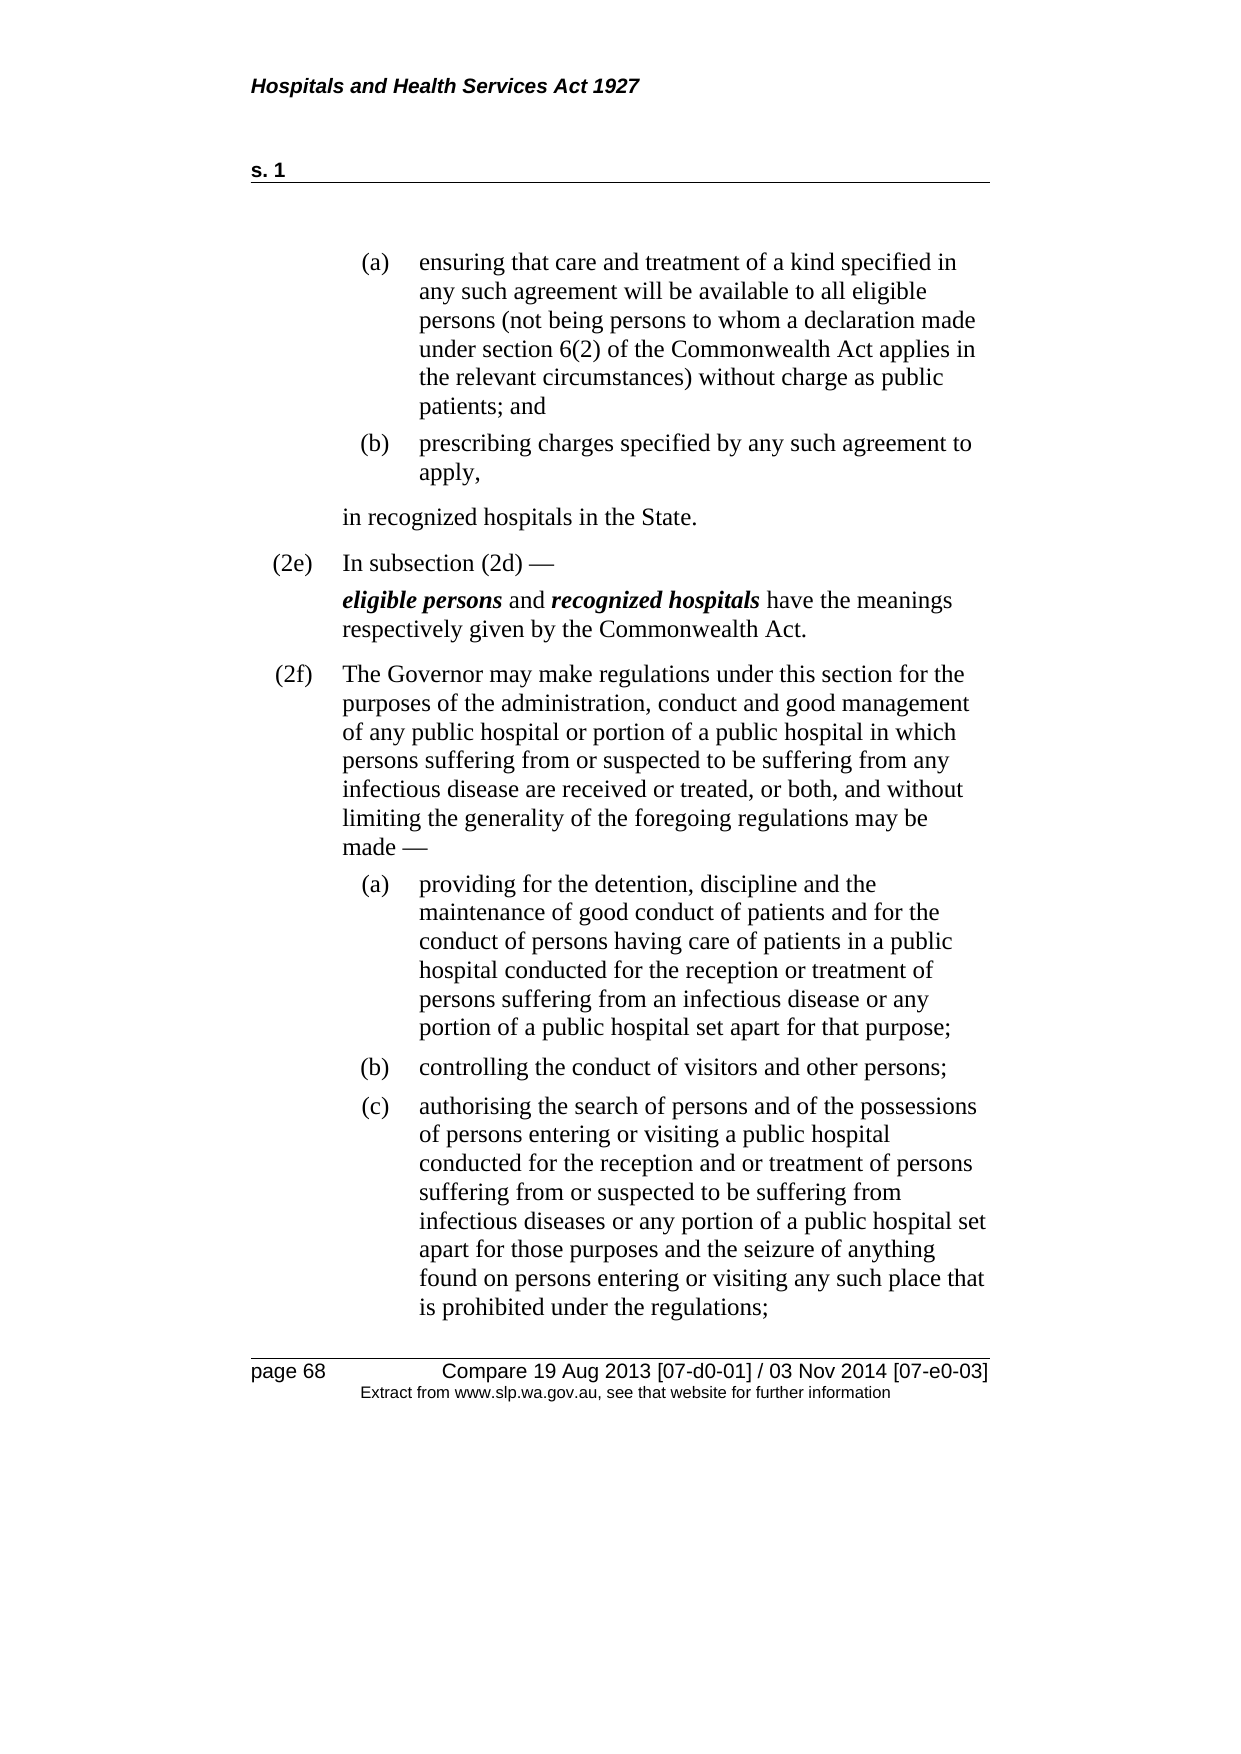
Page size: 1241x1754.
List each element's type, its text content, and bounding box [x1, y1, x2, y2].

text (2e) In subsection (2d) — [251, 548, 990, 577]
text (2f) The Governor may make regulations under this section for the purposes of the administration, conduct and good management of any public hospital or portion of a public hospital in which persons suffering from or suspected to be suffering from any infectious disease are received or treated, or both, and without limiting the generality of the foregoing regulations may be made — [251, 659, 990, 860]
text eligible persons and recognized hospitals have the meanings respectively given by the Commonwealth Act. [251, 585, 990, 642]
text (a) providing for the detention, discipline and the maintenance of good conduct of patients and for the conduct of persons having care of patients in a public hospital conducted for the reception or treatment of persons suffering from an infectious disease or any portion of a public hospital set apart for that purpose; [251, 869, 990, 1041]
text (a) ensuring that care and treatment of a kind specified in any such agreement will be available to all eligible persons (not being persons to whom a declaration made under section 6(2) of the Commonwealth Act applies in the relevant circumstances) without charge as public patients; and [251, 247, 990, 420]
text (c) authorising the search of persons and of the possessions of persons entering or visiting a public hospital conducted for the reception and or treatment of persons suffering from or suspected to be suffering from infectious diseases or any portion of a public hospital set apart for those purposes and the seizure of anything found on persons entering or visiting any such place that is prohibited under the regulations; [251, 1091, 990, 1321]
text (b) controlling the conduct of visitors and other persons; [251, 1052, 990, 1080]
text (b) prescribing charges specified by any such agreement to apply, [251, 428, 990, 486]
text in recognized hospitals in the State. [251, 502, 990, 531]
